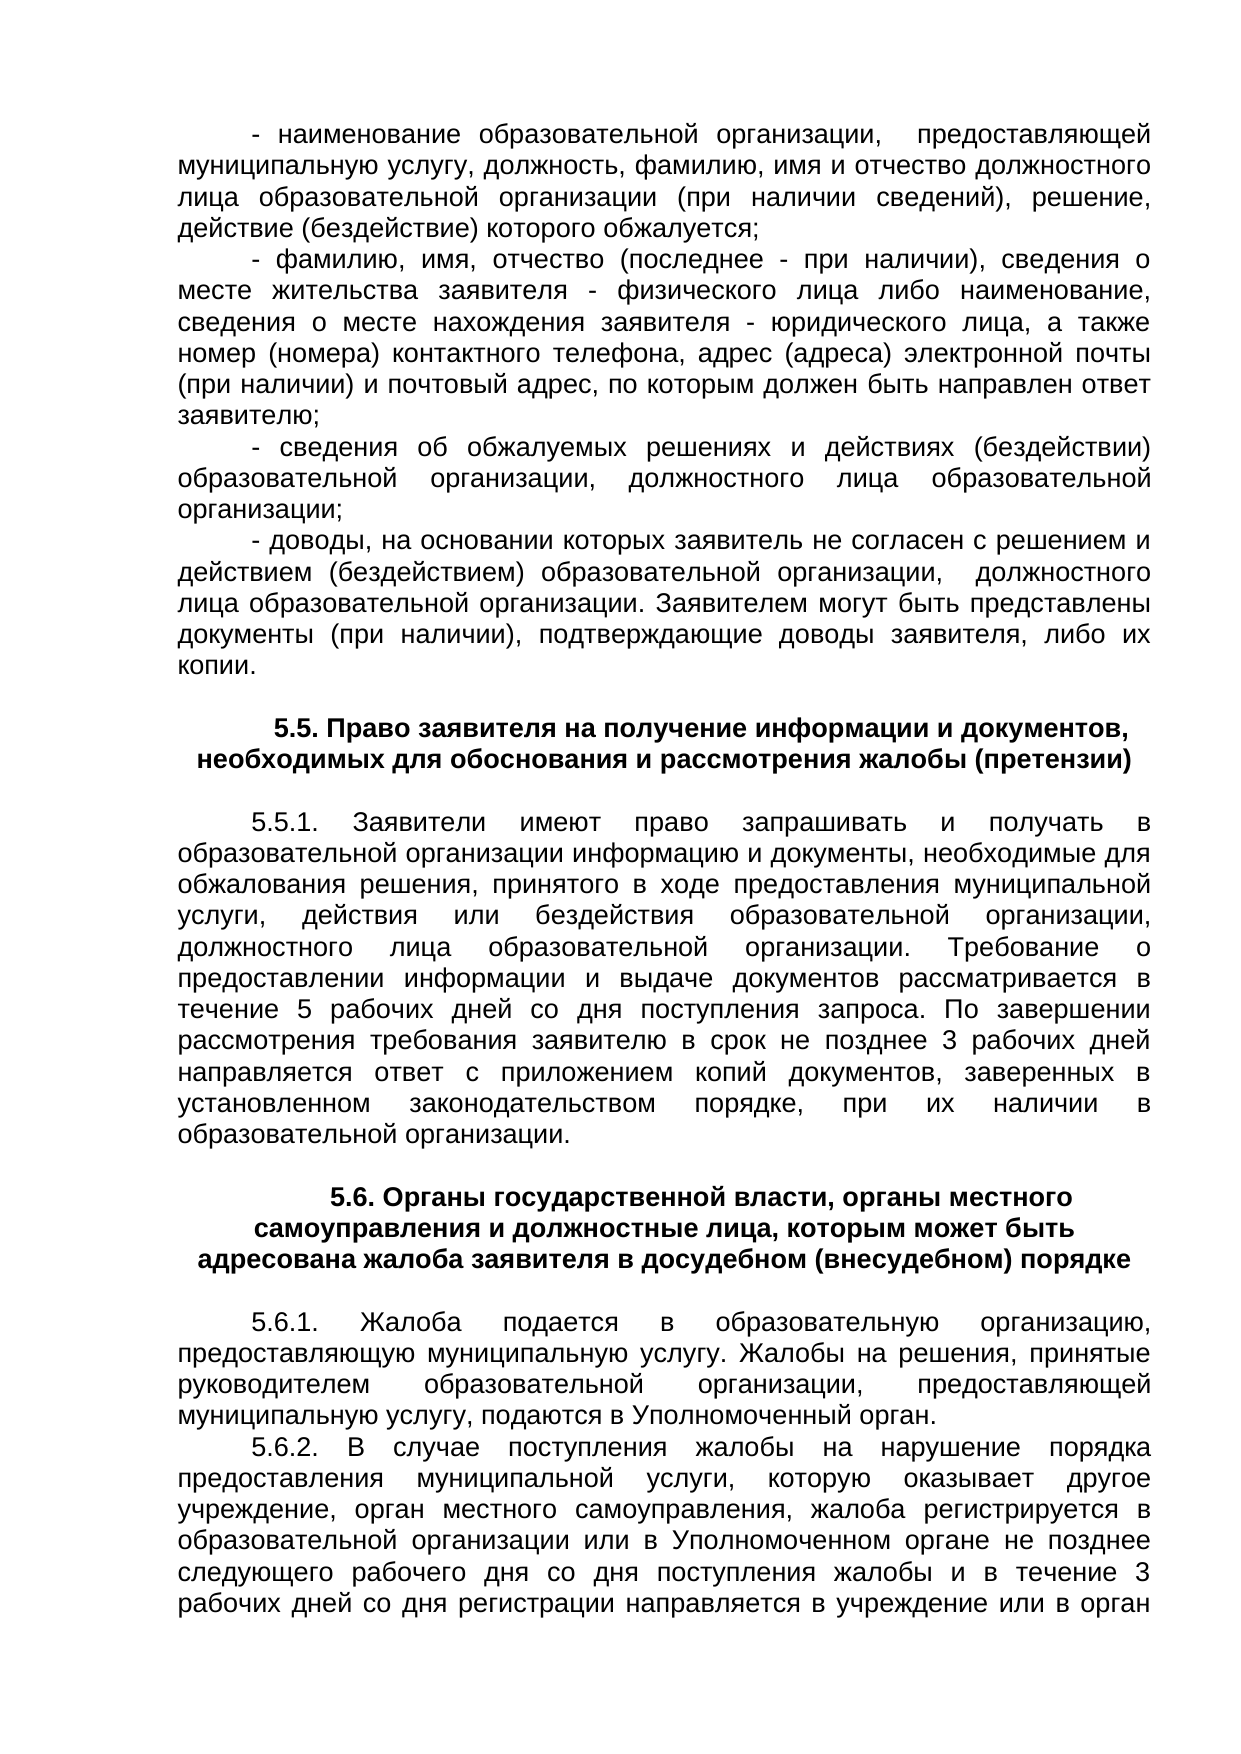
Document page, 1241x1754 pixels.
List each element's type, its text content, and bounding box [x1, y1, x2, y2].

text 5.5.1. Заявители имеют право запрашивать и получать в образовательной организации информацию и документы, необходимые для обжалования решения, принятого в ходе предоставления муниципальной услуги, действия или бездействия образовательной организации, должностного лица образовательной организации. Требование о предоставлении информации и выдаче документов рассматривается в течение 5 рабочих дней со дня поступления запроса. По завершении рассмотрения требования заявителю в срок не позднее 3 рабочих дней направляется ответ с приложением копий документов, заверенных в установленном законодательством порядке, при их наличии в образовательной организации. [177, 806, 1152, 1149]
text - фамилию, имя, отчество (последнее - при наличии), сведения о месте жительства заявителя - физического лица либо наименование, сведения о месте нахождения заявителя - юридического лица, а также номер (номера) контактного телефона, адрес (адреса) электронной почты (при наличии) и почтовый адрес, по которым должен быть направлен ответ заявителю; [177, 243, 1152, 431]
text 5.6. Органы государственной власти, органы местного самоуправления и должностные лица, которым может быть адресована жалоба заявителя в досудебном (внесудебном) порядке [177, 1181, 1152, 1274]
text 5.5. Право заявителя на получение информации и документов, необходимых для обоснования и рассмотрения жалобы (претензии) [177, 712, 1152, 774]
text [177, 1431, 1152, 1618]
text - доводы, на основании которых заявитель не согласен с решением и действием (бездействием) образовательной организации, должностного лица образовательной организации. Заявителем могут быть представлены документы (при наличии), подтверждающие доводы заявителя, либо их копии. [177, 524, 1152, 681]
text - сведения об обжалуемых решениях и действиях (бездействии) образовательной организации, должностного лица образовательной организации; [177, 431, 1152, 524]
text - наименование образовательной организации, предоставляющей муниципальную услугу, должность, фамилию, имя и отчество должностного лица образовательной организации (при наличии сведений), решение, действие (бездействие) которого обжалуется; [177, 118, 1152, 243]
text 5.6.1. Жалоба подается в образовательную организацию, предоставляющую муниципальную услугу. Жалобы на решения, принятые руководителем образовательной организации, предоставляющей муниципальную услугу, подаются в Уполномоченный орган. [177, 1306, 1152, 1431]
